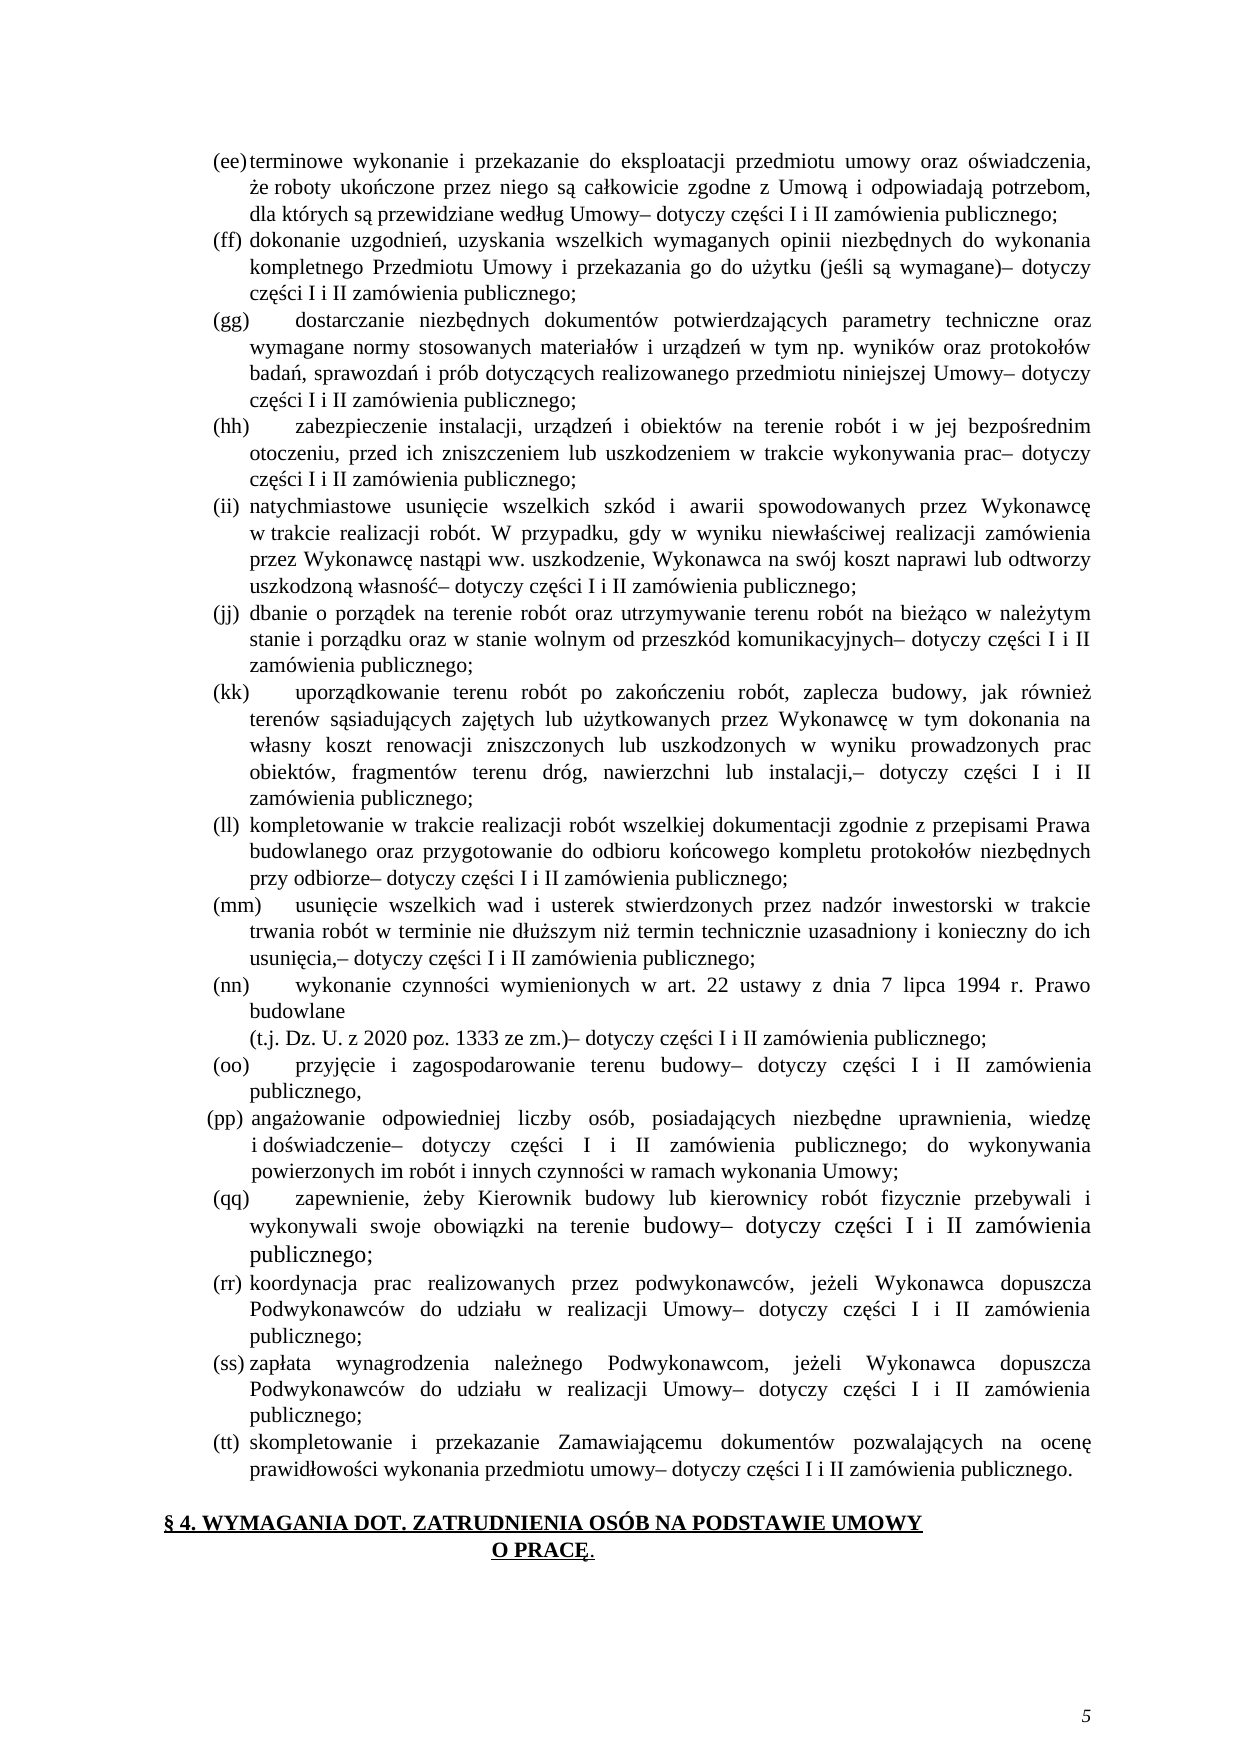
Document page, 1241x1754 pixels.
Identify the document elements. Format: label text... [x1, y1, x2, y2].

list przyjęcie i zagospodarowanie terenu budowy– dotyczy części I i II zamówienia publicznego, [213, 1052, 1092, 1103]
subtitle § 4. WYMAGANIA DOT. ZATRUDNIENIA OSÓB NA PODSTAWIE UMOWY O PRACĘ. [153, 1509, 933, 1562]
list dokonanie uzgodnień, uzyskania wszelkich wymaganych opinii niezbędnych do wykonania kompletnego Przedmiotu Umowy i przekazania go do użytku (jeśli są wymagane)– dotyczy części I i II zamówienia publicznego; [213, 227, 1092, 306]
text (t.j. Dz. U. z 2020 poz. 1333 ze zm.)– dotyczy części I i II zamówienia publicznego; [249, 1025, 1092, 1050]
list kompletowanie w trakcie realizacji robót wszelkiej dokumentacji zgodnie z przepisami Prawa budowlanego oraz przygotowanie do odbioru końcowego kompletu protokołów niezbędnych przy odbiorze– dotyczy części I i II zamówienia publicznego; [213, 812, 1092, 890]
list wykonanie czynności wymienionych w art. 22 ustawy z dnia 7 lipca 1994 r. Prawo budowlane [213, 972, 1092, 1023]
list zapłata wynagrodzenia należnego Podwykonawcom, jeżeli Wykonawca dopuszcza Podwykonawców do udziału w realizacji Umowy– dotyczy części I i II zamówienia publicznego; [213, 1349, 1092, 1428]
list uporządkowanie terenu robót po zakończeniu robót, zaplecza budowy, jak również terenów sąsiadujących zajętych lub użytkowanych przez Wykonawcę w tym dokonania na własny koszt renowacji zniszczonych lub uszkodzonych w wyniku prowadzonych prac obiektów, fragmentów terenu dróg, nawierzchni lub instalacji,– dotyczy części I i II zamówienia publicznego; [213, 679, 1092, 810]
list zapewnienie, żeby Kierownik budowy lub kierownicy robót fizycznie przebywali i wykonywali swoje obowiązki na terenie budowy– dotyczy części I i II zamówienia publicznego; [213, 1185, 1092, 1268]
list koordynacja prac realizowanych przez podwykonawców, jeżeli Wykonawca dopuszcza Podwykonawców do udziału w realizacji Umowy– dotyczy części I i II zamówienia publicznego; [213, 1270, 1092, 1348]
list natychmiastowe usunięcie wszelkich szkód i awarii spowodowanych przez Wykonawcę w trakcie realizacji robót. W przypadku, gdy w wyniku niewłaściwej realizacji zamówienia przez Wykonawcę nastąpi ww. uszkodzenie, Wykonawca na swój koszt naprawi lub odtworzy uszkodzoną własność– dotyczy części I i II zamówienia publicznego; [213, 493, 1092, 598]
list skompletowanie i przekazanie Zamawiającemu dokumentów pozwalających na ocenę prawidłowości wykonania przedmiotu umowy– dotyczy części I i II zamówienia publicznego. [213, 1429, 1092, 1481]
list dostarczanie niezbędnych dokumentów potwierdzających parametry techniczne oraz wymagane normy stosowanych materiałów i urządzeń w tym np. wyników oraz protokołów badań, sprawozdań i prób dotyczących realizowanego przedmiotu niniejszej Umowy– dotyczy części I i II zamówienia publicznego; [213, 307, 1092, 412]
list angażowanie odpowiedniej liczby osób, posiadających niezbędne uprawnienia, wiedzę i doświadczenie– dotyczy części I i II zamówienia publicznego; do wykonywania powierzonych im robót i innych czynności w ramach wykonania Umowy; [207, 1105, 1092, 1183]
list usunięcie wszelkich wad i usterek stwierdzonych przez nadzór inwestorski w trakcie trwania robót w terminie nie dłuższym niż termin technicznie uzasadniony i konieczny do ich usunięcia,– dotyczy części I i II zamówienia publicznego; [213, 892, 1092, 970]
list dbanie o porządek na terenie robót oraz utrzymywanie terenu robót na bieżąco w należytym stanie i porządku oraz w stanie wolnym od przeszkód komunikacyjnych– dotyczy części I i II zamówienia publicznego; [213, 599, 1092, 678]
list zabezpieczenie instalacji, urządzeń i obiektów na terenie robót i w jej bezpośrednim otoczeniu, przed ich zniszczeniem lub uszkodzeniem w trakcie wykonywania prac– dotyczy części I i II zamówienia publicznego; [213, 413, 1092, 492]
list terminowe wykonanie i przekazanie do eksploatacji przedmiotu umowy oraz oświadczenia, że roboty ukończone przez niego są całkowicie zgodne z Umową i odpowiadają potrzebom, dla których są przewidziane według Umowy– dotyczy części I i II zamówienia publicznego; [213, 148, 1092, 226]
